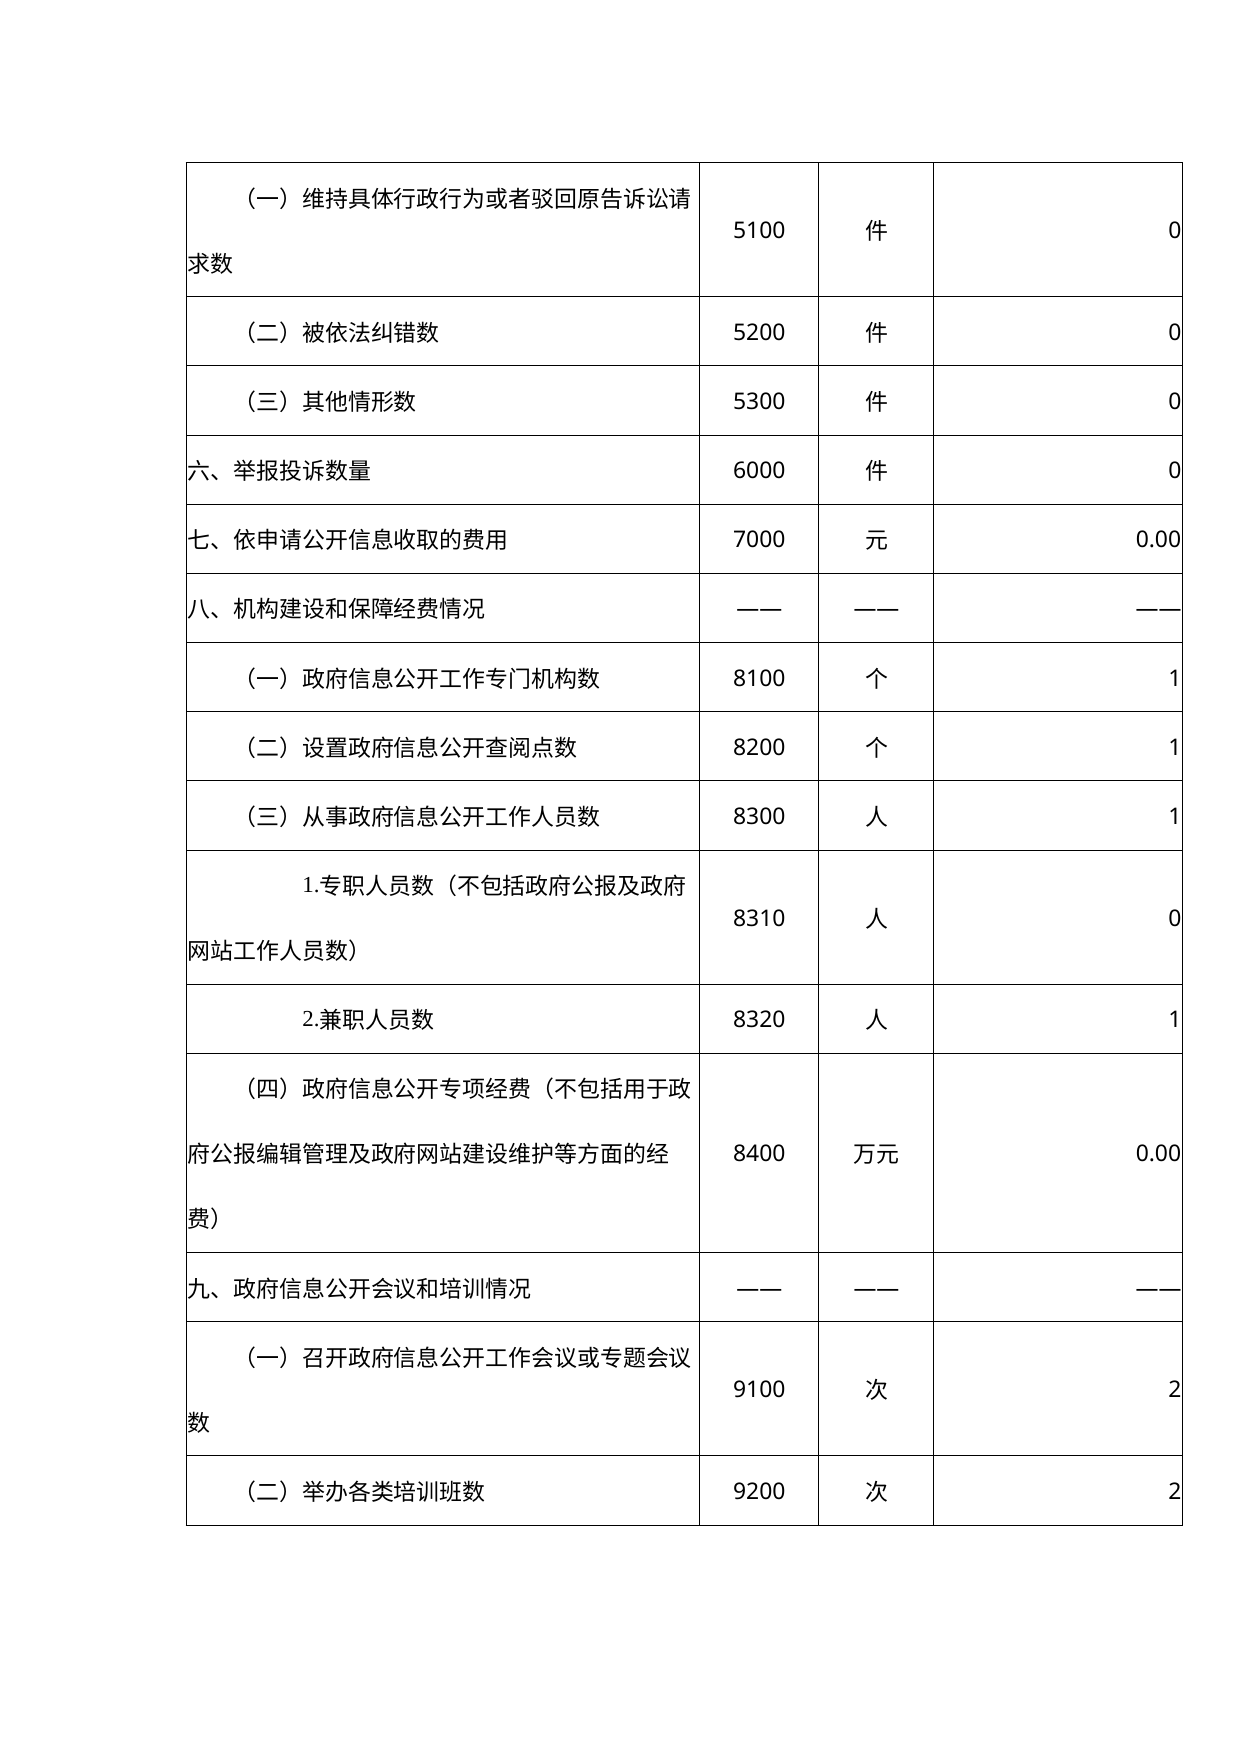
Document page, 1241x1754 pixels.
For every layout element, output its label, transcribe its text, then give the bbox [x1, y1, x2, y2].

table_cell —— [700, 1253, 818, 1321]
table_cell 0 [934, 436, 1182, 504]
table_cell 次 [819, 1456, 933, 1524]
table_cell 0 [934, 163, 1182, 296]
table_cell （四）政府信息公开专项经费（不包括用于政府公报编辑管理及政府网站建设维护等方面的经费） [187, 1054, 699, 1252]
table_cell 元 [819, 505, 933, 573]
table_cell 件 [819, 297, 933, 365]
table_cell 7000 [700, 505, 818, 573]
table_cell 八、机构建设和保障经费情况 [187, 574, 699, 642]
table_cell （三）从事政府信息公开工作人员数 [187, 781, 699, 849]
table_cell 0 [934, 297, 1182, 365]
table_cell 件 [819, 163, 933, 296]
table_cell —— [934, 1253, 1182, 1321]
table_cell 1.专职人员数（不包括政府公报及政府网站工作人员数） [187, 851, 699, 984]
table_cell 七、依申请公开信息收取的费用 [187, 505, 699, 573]
table_cell 人 [819, 985, 933, 1053]
table_cell 8200 [700, 712, 818, 780]
table_cell 2.兼职人员数 [187, 985, 699, 1053]
table_cell 8100 [700, 643, 818, 711]
table_cell （二）设置政府信息公开查阅点数 [187, 712, 699, 780]
table_cell —— [819, 574, 933, 642]
table_cell 9100 [700, 1322, 818, 1455]
table_cell 0 [934, 851, 1182, 984]
table_cell （二）举办各类培训班数 [187, 1456, 699, 1524]
table_cell （一）维持具体行政行为或者驳回原告诉讼请求数 [187, 163, 699, 296]
table_cell 件 [819, 366, 933, 434]
table_cell 1 [934, 985, 1182, 1053]
table_cell 1 [934, 781, 1182, 849]
table_cell 个 [819, 712, 933, 780]
table_cell 0 [934, 366, 1182, 434]
table_cell 个 [819, 643, 933, 711]
table_cell 0.00 [934, 505, 1182, 573]
table_cell （三）其他情形数 [187, 366, 699, 434]
table_cell 人 [819, 781, 933, 849]
table_cell 8400 [700, 1054, 818, 1252]
table_cell 0.00 [934, 1054, 1182, 1252]
table_cell 5100 [700, 163, 818, 296]
table_cell 2 [934, 1456, 1182, 1524]
table_cell （一）召开政府信息公开工作会议或专题会议数 [187, 1322, 699, 1455]
table_cell 九、政府信息公开会议和培训情况 [187, 1253, 699, 1321]
table_cell 9200 [700, 1456, 818, 1524]
table_cell —— [819, 1253, 933, 1321]
table_cell 8300 [700, 781, 818, 849]
table_cell 人 [819, 851, 933, 984]
table_cell 5200 [700, 297, 818, 365]
table_cell （二）被依法纠错数 [187, 297, 699, 365]
table_cell 6000 [700, 436, 818, 504]
table_cell 8310 [700, 851, 818, 984]
table_cell 六、举报投诉数量 [187, 436, 699, 504]
table_cell 8320 [700, 985, 818, 1053]
table_cell 2 [934, 1322, 1182, 1455]
table_cell 件 [819, 436, 933, 504]
table_cell 万元 [819, 1054, 933, 1252]
table_cell 次 [819, 1322, 933, 1455]
table_cell —— [934, 574, 1182, 642]
table_cell （一）政府信息公开工作专门机构数 [187, 643, 699, 711]
table_cell —— [700, 574, 818, 642]
table_cell 1 [934, 643, 1182, 711]
table_cell 1 [934, 712, 1182, 780]
table_cell 5300 [700, 366, 818, 434]
